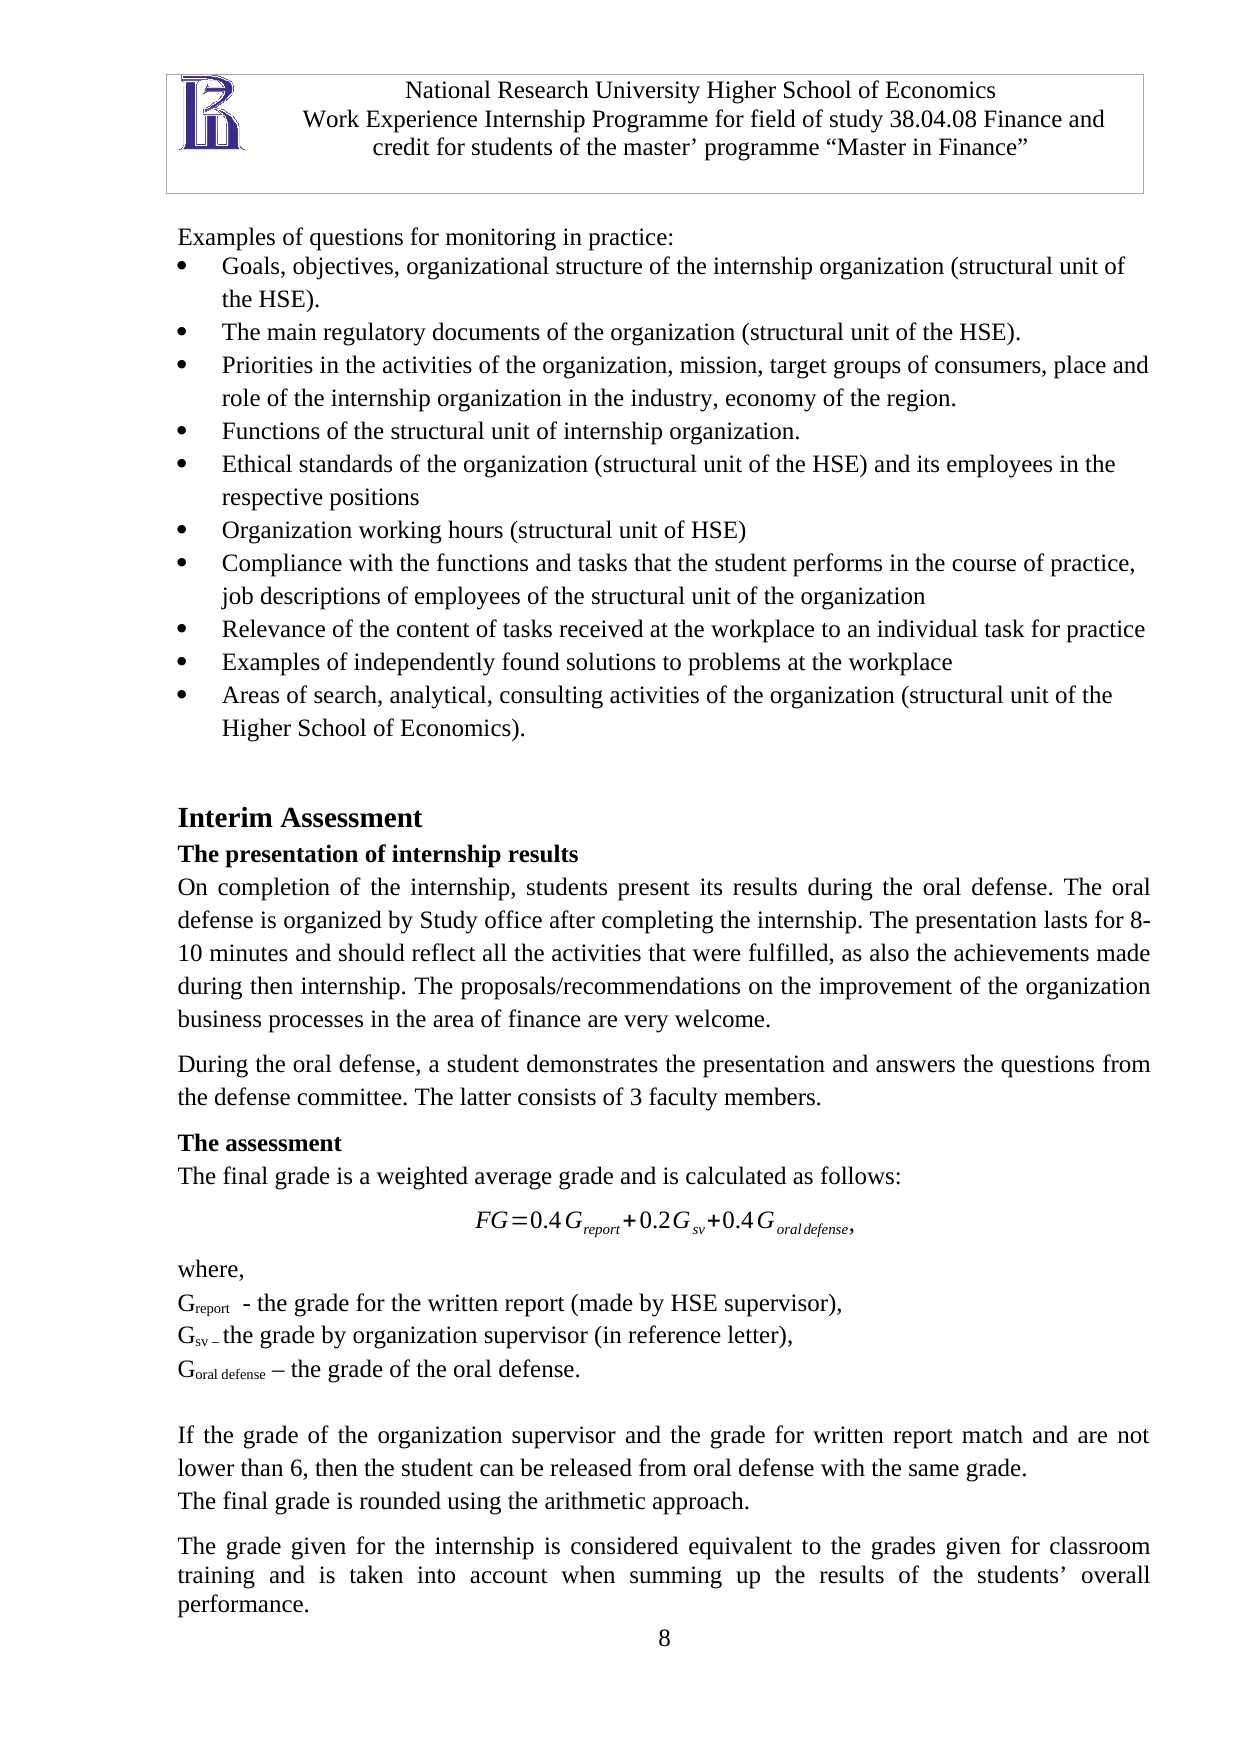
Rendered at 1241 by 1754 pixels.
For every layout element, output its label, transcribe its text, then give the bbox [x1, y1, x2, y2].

text During the oral defense, a student demonstrates the presentation and answers the questions from the defense committee. The latter consists of 3 faculty members. [177, 1049, 1152, 1111]
text Examples of questions for monitoring in practice: [177, 222, 1152, 251]
list The main regulatory documents of the organization (structural unit of the HSE). [177, 317, 1152, 346]
text The final grade is rounded using the arithmetic approach. [177, 1486, 1152, 1514]
text The grade given for the internship is considered equivalent to the grades given for classroom training and is taken into account when summing up the results of the students’ overall performance. [177, 1531, 1152, 1617]
list Goals, objectives, organizational structure of the internship organization (structural unit of the HSE). [177, 251, 1152, 313]
text On completion of the internship, students present its results during the oral defense. The oral defense is organized by Study office after completing the internship. The presentation lasts for 8-10 minutes and should reflect all the activities that were fulfilled, as also the achievements made during then internship. The proposals/recommendations on the improvement of the organization business processes in the area of finance are very welcome. [177, 872, 1152, 1033]
text If the grade of the organization supervisor and the grade for written report match and are not lower than 6, then the student can be released from oral defense with the same grade. [177, 1420, 1152, 1481]
list Organization working hours (structural unit of HSE) [177, 515, 1152, 544]
text Interim Assessment [177, 800, 1152, 834]
list Ethical standards of the organization (structural unit of the HSE) and its employees in the respective positions [177, 449, 1152, 511]
list Examples of independently found solutions to problems at the workplace [177, 647, 1152, 676]
text Greport - the grade for the written report (made by HSE supervisor), [177, 1288, 1152, 1316]
text where, [177, 1254, 1152, 1283]
text The presentation of internship results [177, 839, 1152, 867]
picture [177, 75, 246, 150]
list Priorities in the activities of the organization, mission, target groups of consumers, place and role of the internship organization in the industry, economy of the region. [177, 350, 1152, 412]
text , [177, 1206, 1152, 1238]
text The final grade is a weighted average grade and is calculated as follows: [177, 1161, 1152, 1190]
list Functions of the structural unit of internship organization. [177, 416, 1152, 445]
list Areas of search, analytical, consulting activities of the organization (structural unit of the Higher School of Economics). [177, 680, 1152, 742]
text Gsv – the grade by organization supervisor (in reference letter), [177, 1321, 1152, 1349]
text Goral defense – the grade of the oral defense. [177, 1354, 1152, 1382]
list Compliance with the functions and tasks that the student performs in the course of practice, job descriptions of employees of the structural unit of the organization [177, 548, 1152, 610]
list Relevance of the content of tasks received at the workplace to an individual task for practice [177, 614, 1152, 643]
text The assessment [177, 1128, 1152, 1157]
